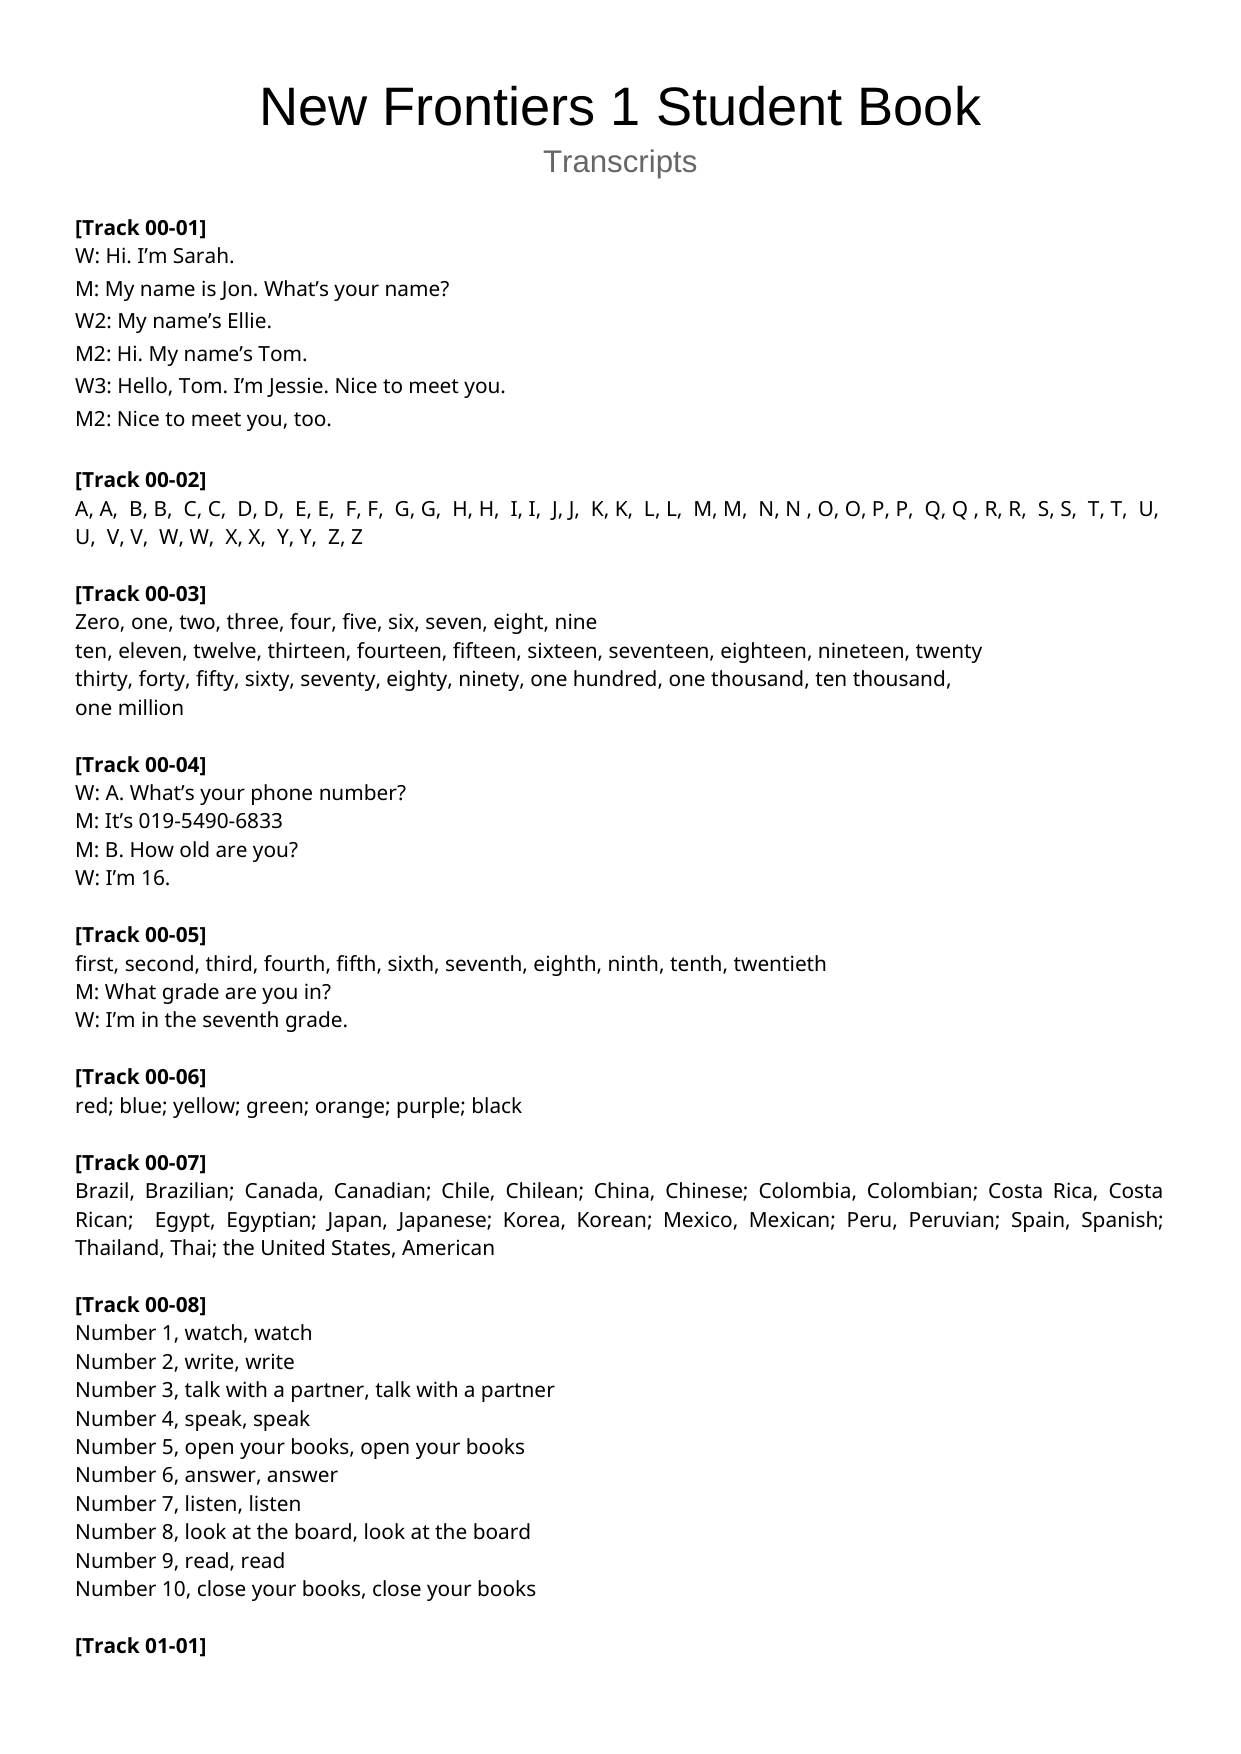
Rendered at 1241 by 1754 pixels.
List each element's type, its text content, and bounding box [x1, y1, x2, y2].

title New Frontiers 1 Student Book [75, 75, 1165, 137]
text [Track 00-07] [75, 1148, 1165, 1176]
text [Track 00-02] [75, 465, 1165, 494]
text M: It’s 019-5490-6833 [75, 807, 1165, 835]
text W: A. What’s your phone number? [75, 778, 1165, 807]
text Number 1, watch, watch [75, 1318, 1165, 1347]
text Number 2, write, write [75, 1347, 1165, 1375]
text M2: Nice to meet you, too. [75, 404, 1165, 433]
text Number 9, read, read [75, 1546, 1165, 1574]
text W: I’m in the seventh grade. [75, 1006, 1165, 1034]
text A, A, B, B, C, C, D, D, E, E, F, F, G, G, H, H, I, I, J, J, K, K, L, L, M, M, N, N , O, O, P, P, Q, Q , R, R, S, S, T, T, U, U, V, V, W, W, X, X, Y, Y, Z, Z [75, 494, 1165, 551]
text [Track 00-03] [75, 579, 1165, 607]
text thirty, forty, fifty, sixty, seventy, eighty, ninety, one hundred, one thousand, ten thousand, [75, 664, 1165, 693]
text Number 8, look at the board, look at the board [75, 1517, 1165, 1546]
text W3: Hello, Tom. I’m Jessie. Nice to meet you. [75, 372, 1165, 400]
text M2: Hi. My name’s Tom. [75, 339, 1165, 367]
text one million [75, 693, 1165, 721]
text Number 7, listen, listen [75, 1489, 1165, 1517]
text [Track 01-01] [75, 1631, 1165, 1660]
text Number 4, speak, speak [75, 1404, 1165, 1432]
text [Track 00-05] [75, 920, 1165, 949]
text Number 5, open your books, open your books [75, 1432, 1165, 1461]
text red; blue; yellow; green; orange; purple; black [75, 1091, 1165, 1119]
text Brazil, Brazilian; Canada, Canadian; Chile, Chilean; China, Chinese; Colombia, Colombian; Costa Rica, Costa Rican; Egypt, Egyptian; Japan, Japanese; Korea, Korean; Mexico, Mexican; Peru, Peruvian; Spain, Spanish; Thailand, Thai; the United States, American [75, 1176, 1165, 1262]
text W: Hi. I’m Sarah. [75, 241, 1165, 270]
text first, second, third, fourth, fifth, sixth, seventh, eighth, ninth, tenth, twentieth [75, 949, 1165, 977]
text W2: My name’s Ellie. [75, 306, 1165, 335]
text W: I’m 16. [75, 863, 1165, 892]
text [Track 00-06] [75, 1062, 1165, 1091]
text M: B. How old are you? [75, 835, 1165, 863]
text Number 6, answer, answer [75, 1461, 1165, 1489]
subtitle Transcripts [75, 143, 1165, 179]
text ten, eleven, twelve, thirteen, fourteen, fifteen, sixteen, seventeen, eighteen, nineteen, twenty [75, 636, 1165, 664]
text Number 10, close your books, close your books [75, 1574, 1165, 1603]
text [Track 00-01] [75, 213, 1165, 241]
text Number 3, talk with a partner, talk with a partner [75, 1375, 1165, 1404]
text [Track 00-08] [75, 1290, 1165, 1318]
text M: What grade are you in? [75, 977, 1165, 1006]
text [Track 00-04] [75, 750, 1165, 778]
text M: My name is Jon. What’s your name? [75, 274, 1165, 302]
text Zero, one, two, three, four, five, six, seven, eight, nine [75, 607, 1165, 636]
